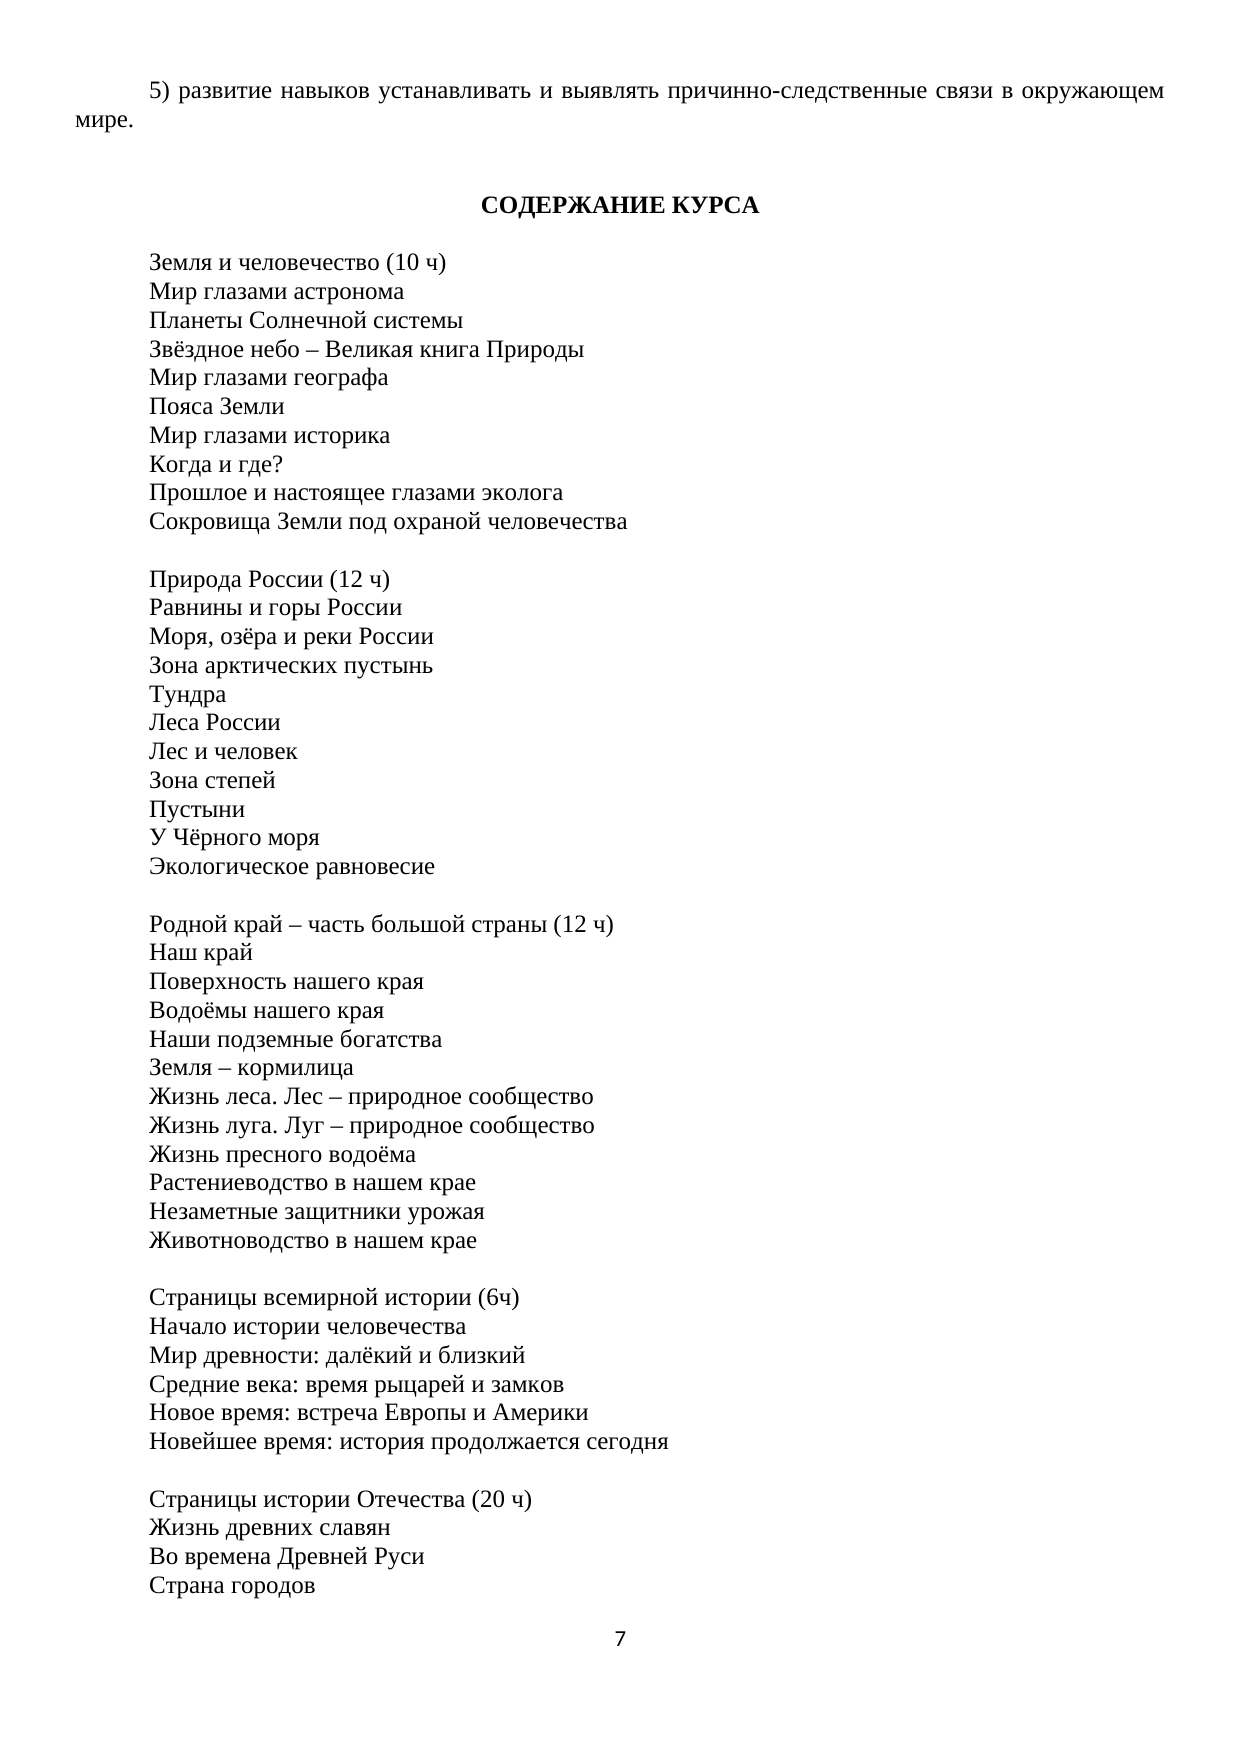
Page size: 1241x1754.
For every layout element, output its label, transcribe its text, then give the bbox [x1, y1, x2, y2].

text Страницы истории Отечества (20 ч) [75, 1484, 1165, 1512]
text Сокровища Земли под охраной человечества [75, 506, 1165, 535]
text Новейшее время: история продолжается сегодня [75, 1426, 1165, 1455]
text Жизнь луга. Луг – природное сообщество [75, 1110, 1165, 1139]
text 5) развитие навыков устанавливать и выявлять причинно-следственные связи в окружающем мире. [75, 75, 1165, 132]
text Звёздное небо – Великая книга Природы [75, 334, 1165, 362]
text Мир глазами историка [75, 420, 1165, 449]
text Во времена Древней Руси [75, 1541, 1165, 1570]
text Наш край [75, 937, 1165, 966]
text Прошлое и настоящее глазами эколога [75, 477, 1165, 506]
text Страницы всемирной истории (6ч) [75, 1282, 1165, 1311]
text Растениеводство в нашем крае [75, 1167, 1165, 1196]
text Незаметные защитники урожая [75, 1196, 1165, 1225]
text Планеты Солнечной системы [75, 305, 1165, 334]
text Новое время: встреча Европы и Америки [75, 1397, 1165, 1426]
text Наши подземные богатства [75, 1024, 1165, 1052]
text Мир глазами астронома [75, 276, 1165, 305]
text Страна городов [75, 1570, 1165, 1599]
text Мир древности: далёкий и близкий [75, 1340, 1165, 1369]
text СОДЕРЖАНИЕ КУРСА [75, 190, 1165, 219]
text Средние века: время рыцарей и замков [75, 1369, 1165, 1397]
text У Чёрного моря [75, 822, 1165, 851]
text Земля и человечество (10 ч) [75, 247, 1165, 276]
text Лес и человек [75, 736, 1165, 765]
text Земля – кормилица [75, 1052, 1165, 1081]
text Животноводство в нашем крае [75, 1225, 1165, 1254]
text Поверхность нашего края [75, 966, 1165, 995]
text Равнины и горы России [75, 592, 1165, 621]
text Мир глазами географа [75, 362, 1165, 391]
text Тундра [75, 679, 1165, 707]
text Зона арктических пустынь [75, 650, 1165, 679]
text Когда и где? [75, 449, 1165, 477]
text Жизнь пресного водоёма [75, 1139, 1165, 1167]
text Жизнь леса. Лес – природное сообщество [75, 1081, 1165, 1110]
text Природа России (12 ч) [75, 564, 1165, 592]
text Начало истории человечества [75, 1311, 1165, 1340]
text Пустыни [75, 794, 1165, 822]
text Леса России [75, 707, 1165, 736]
text Пояса Земли [75, 391, 1165, 420]
text Родной край – часть большой страны (12 ч) [75, 909, 1165, 937]
text Моря, озёра и реки России [75, 621, 1165, 650]
text Зона степей [75, 765, 1165, 794]
text Экологическое равновесие [75, 851, 1165, 880]
text Жизнь древних славян [75, 1512, 1165, 1541]
text Водоёмы нашего края [75, 995, 1165, 1024]
